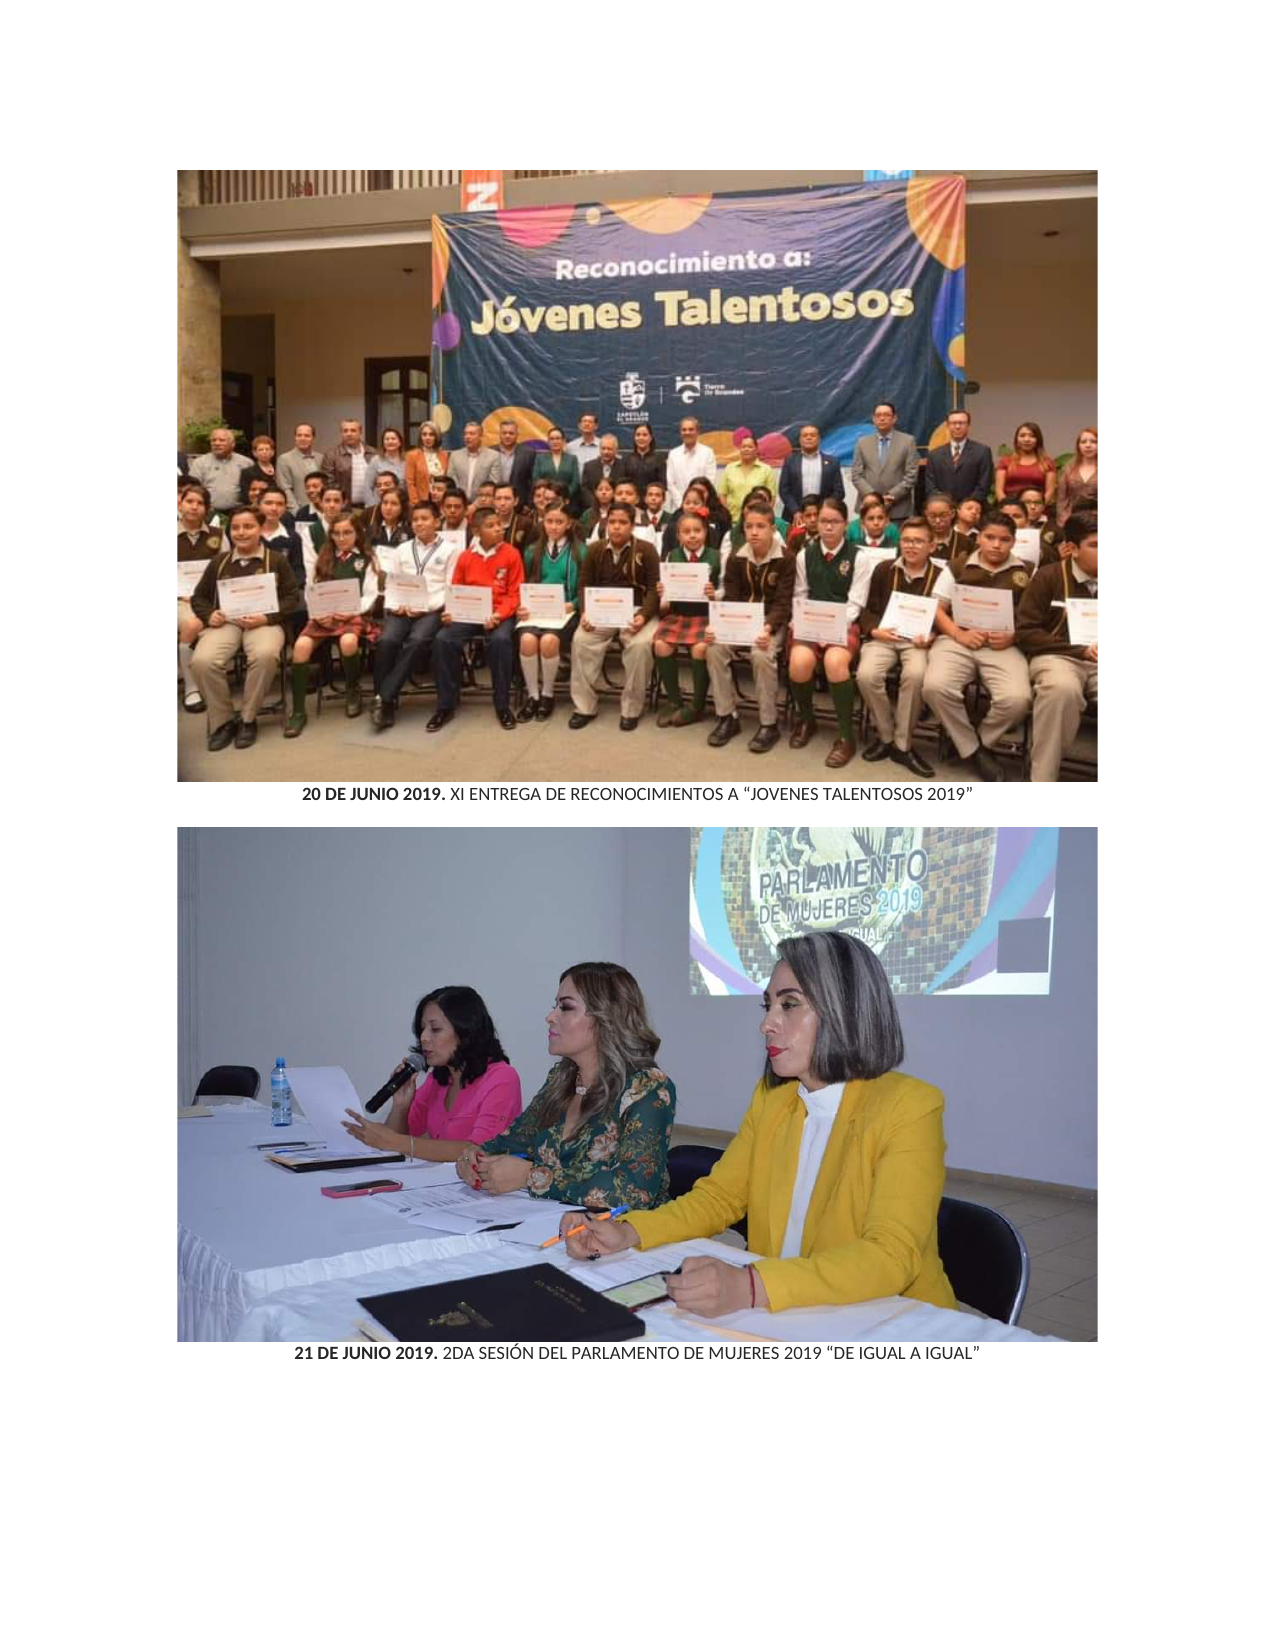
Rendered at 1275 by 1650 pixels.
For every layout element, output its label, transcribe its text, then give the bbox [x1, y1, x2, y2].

picture [177, 170, 1098, 782]
picture [177, 827, 1098, 1342]
text 21 de junio 2019. 2da sesión del parlamento de mujeres 2019 “DE igual a igual” [177, 1342, 1098, 1364]
text 20 de junio 2019. xi entrega de reconocimientos a “jovenes talentosos 2019” [177, 782, 1098, 805]
